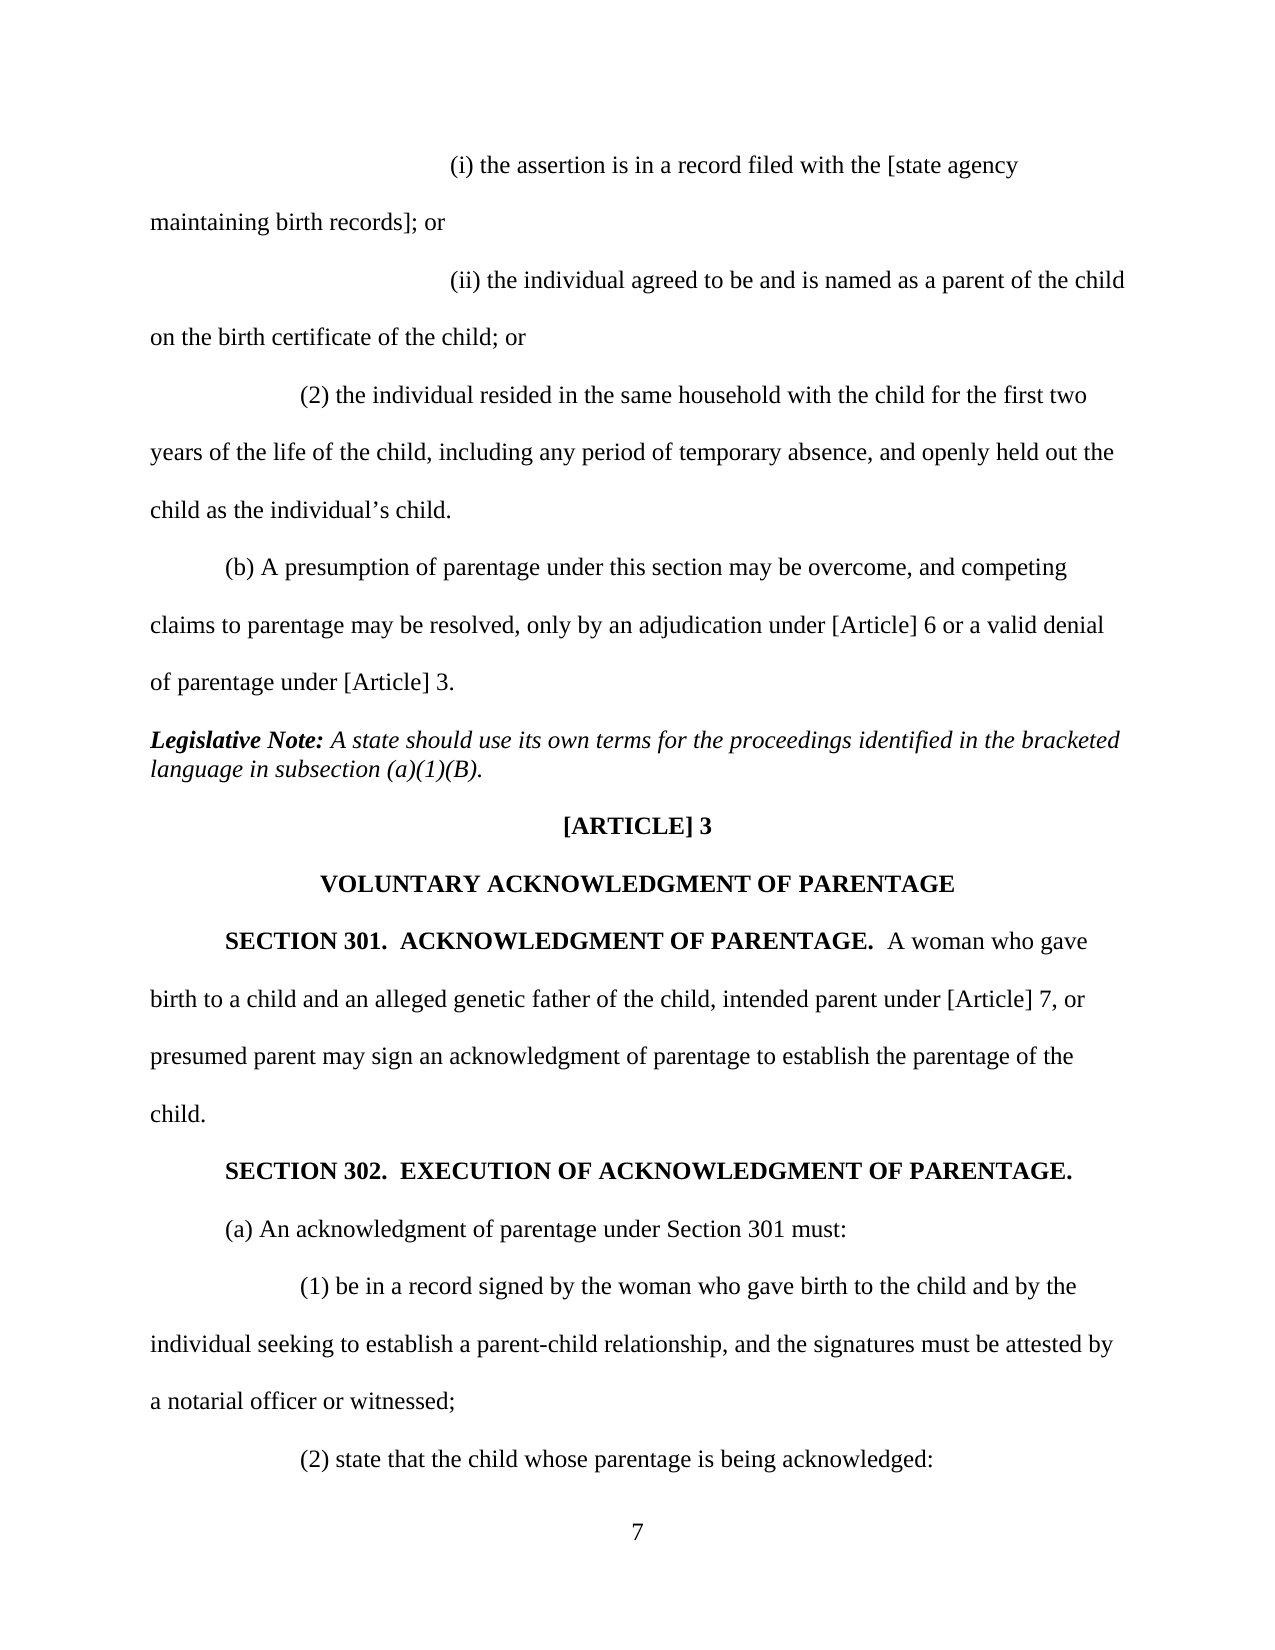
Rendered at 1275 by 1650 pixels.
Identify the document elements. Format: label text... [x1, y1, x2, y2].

text (i) the assertion is in a record filed with the [state agency maintaining birth records]; or [150, 150, 1125, 236]
text (a) An acknowledgment of parentage under Section 301 must: [150, 1214, 1125, 1242]
subtitle [ARTICLE] 3 [150, 811, 1125, 840]
text (ii) the individual agreed to be and is named as a parent of the child on the birth certificate of the child; or [150, 265, 1125, 351]
subtitle SECTION 302. EXECUTION OF ACKNOWLEDGMENT OF PARENTAGE. [150, 1156, 1125, 1185]
text (2) the individual resided in the same household with the child for the first two years of the life of the child, including any period of temporary absence, and openly held out the child as the individual’s child. [150, 380, 1125, 524]
text (b) A presumption of parentage under this section may be overcome, and competing claims to parentage may be resolved, only by an adjudication under [Article] 6 or a valid denial of parentage under [Article] 3. [150, 552, 1125, 696]
subtitle VOLUNTARY ACKNOWLEDGMENT OF PARENTAGE [150, 869, 1125, 897]
text (2) state that the child whose parentage is being acknowledged: [150, 1444, 1125, 1472]
text Legislative Note: A state should use its own terms for the proceedings identified in the bracketed language in subsection (a)(1)(B). [150, 725, 1125, 782]
text (1) be in a record signed by the woman who gave birth to the child and by the individual seeking to establish a parent-child relationship, and the signatures must be attested by a notarial officer or witnessed; [150, 1271, 1125, 1415]
text SECTION 301. ACKNOWLEDGMENT OF PARENTAGE. A woman who gave birth to a child and an alleged genetic father of the child, intended parent under [Article] 7, or presumed parent may sign an acknowledgment of parentage to establish the parentage of the child. [150, 926, 1125, 1127]
